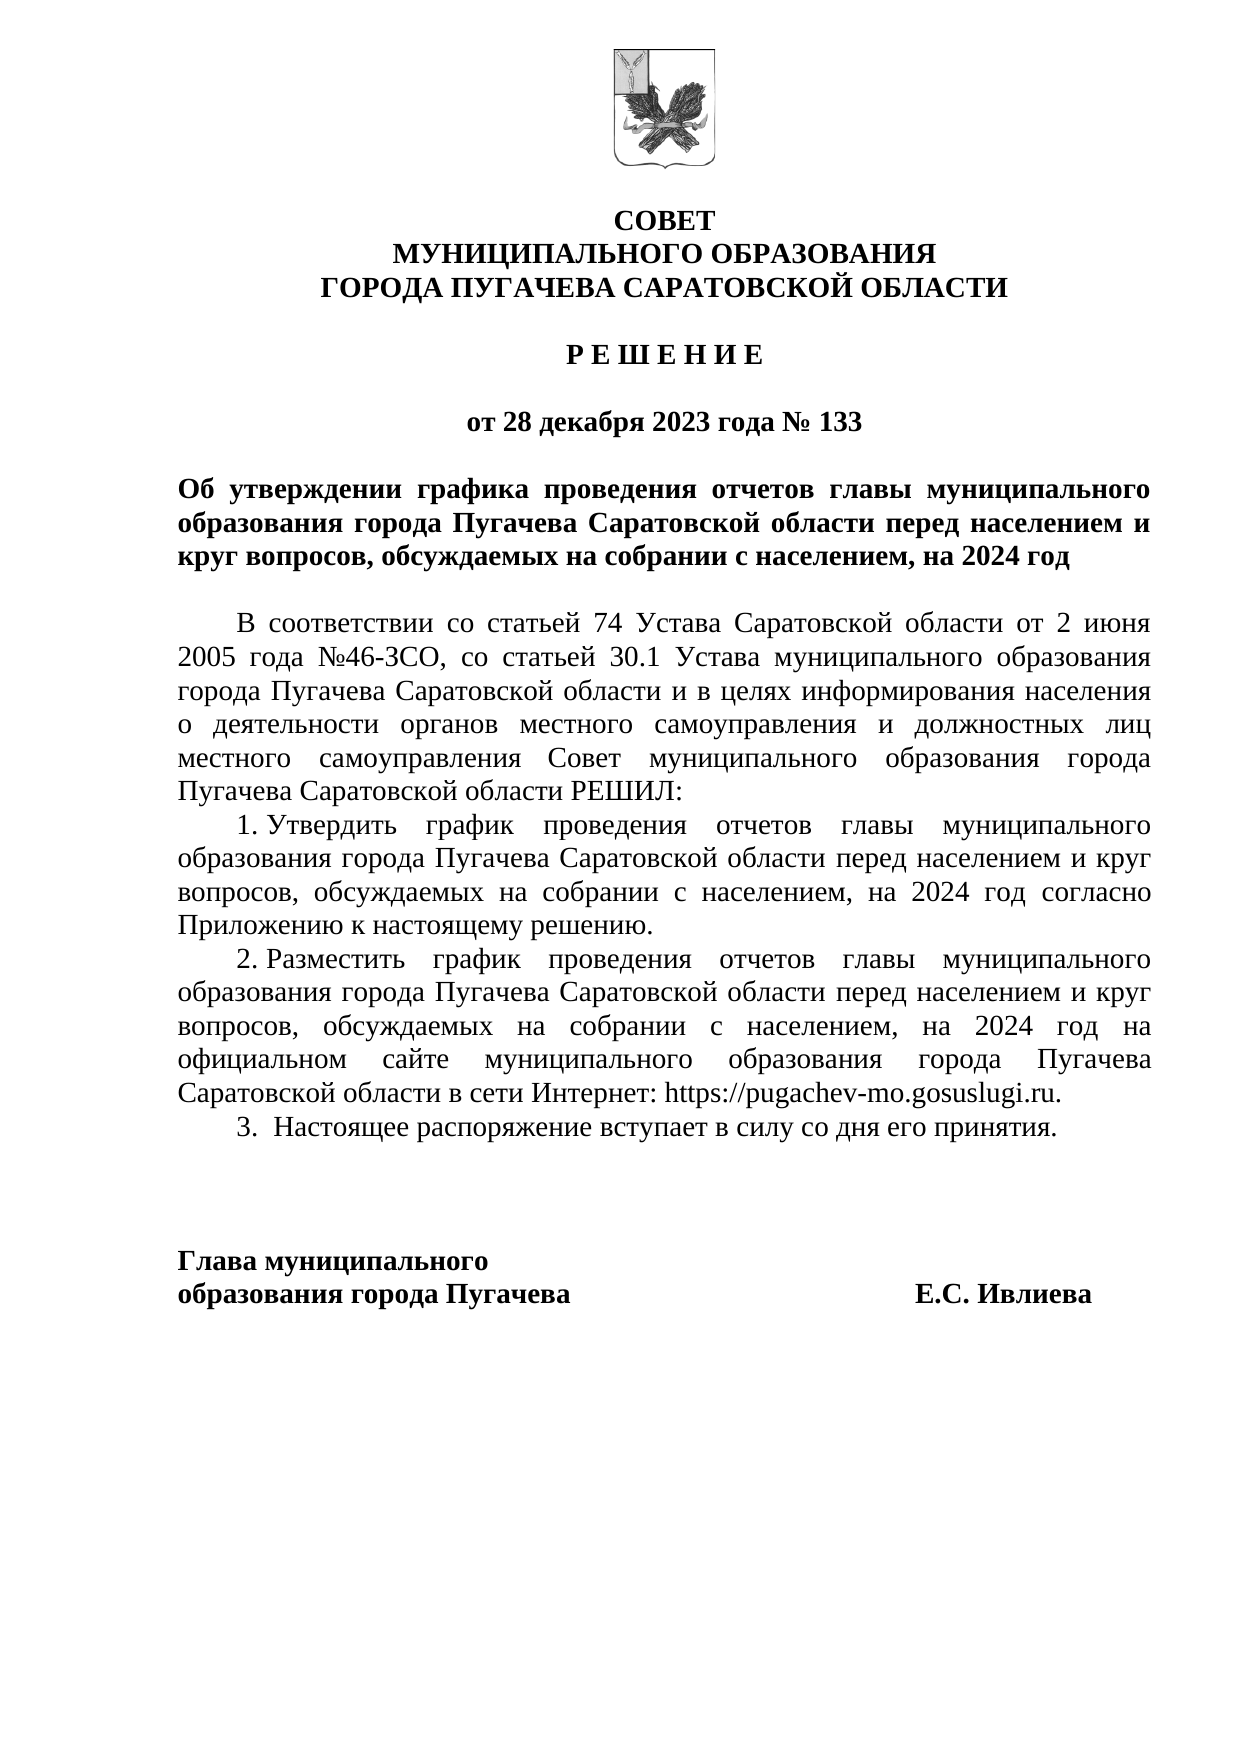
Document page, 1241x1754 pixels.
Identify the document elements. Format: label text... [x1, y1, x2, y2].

list Разместить график проведения отчетов главы муниципального образования города Пугачева Саратовской области перед населением и круг вопросов, обсуждаемых на собрании с населением, на 2024 год на официальном сайте муниципального образования города Пугачева Саратовской области в сети Интернет: https://pugachev-mo.gosuslugi.ru. [177, 941, 1152, 1109]
text Об утверждении графика проведения отчетов главы муниципального образования города Пугачева Саратовской области перед населением и круг вопросов, обсуждаемых на собрании с населением, на 2024 год [177, 471, 1152, 572]
text Р Е Ш Е Н И Е [177, 337, 1152, 371]
text ГОРОДА ПУГАЧЕВА САРАТОВСКОЙ ОБЛАСТИ [177, 270, 1152, 304]
text образования города Пугачева Е.С. Ивлиева [177, 1276, 1152, 1310]
list Настоящее распоряжение вступает в силу со дня его принятия. [177, 1109, 1152, 1142]
text от 28 декабря 2023 года № 133 [177, 404, 1152, 438]
text МУНИЦИПАЛЬНОГО ОБРАЗОВАНИЯ [177, 237, 1152, 270]
text В соответствии со статьей 74 Устава Саратовской области от 2 июня 2005 года №46-ЗСО, со статьей 30.1 Устава муниципального образования города Пугачева Саратовской области и в целях информирования населения о деятельности органов местного самоуправления и должностных лиц местного самоуправления Совет муниципального образования города Пугачева Саратовской области РЕШИЛ: [447, 639, 1152, 673]
text Глава муниципального [177, 1243, 1152, 1276]
list Утвердить график проведения отчетов главы муниципального образования города Пугачева Саратовской области перед населением и круг вопросов, обсуждаемых на собрании с населением, на 2024 год согласно Приложению к настоящему решению. [177, 807, 1152, 941]
text В соответствии со статьей 74 Устава Саратовской области от 2 июня 2005 года №46-ЗСО, со статьей 30.1 Устава муниципального образования города Пугачева Саратовской области и в целях информирования населения о деятельности органов местного самоуправления и должностных лиц местного самоуправления Совет муниципального образования города Пугачева Саратовской области РЕШИЛ: [177, 706, 1152, 807]
text СОВЕТ [177, 203, 1152, 237]
